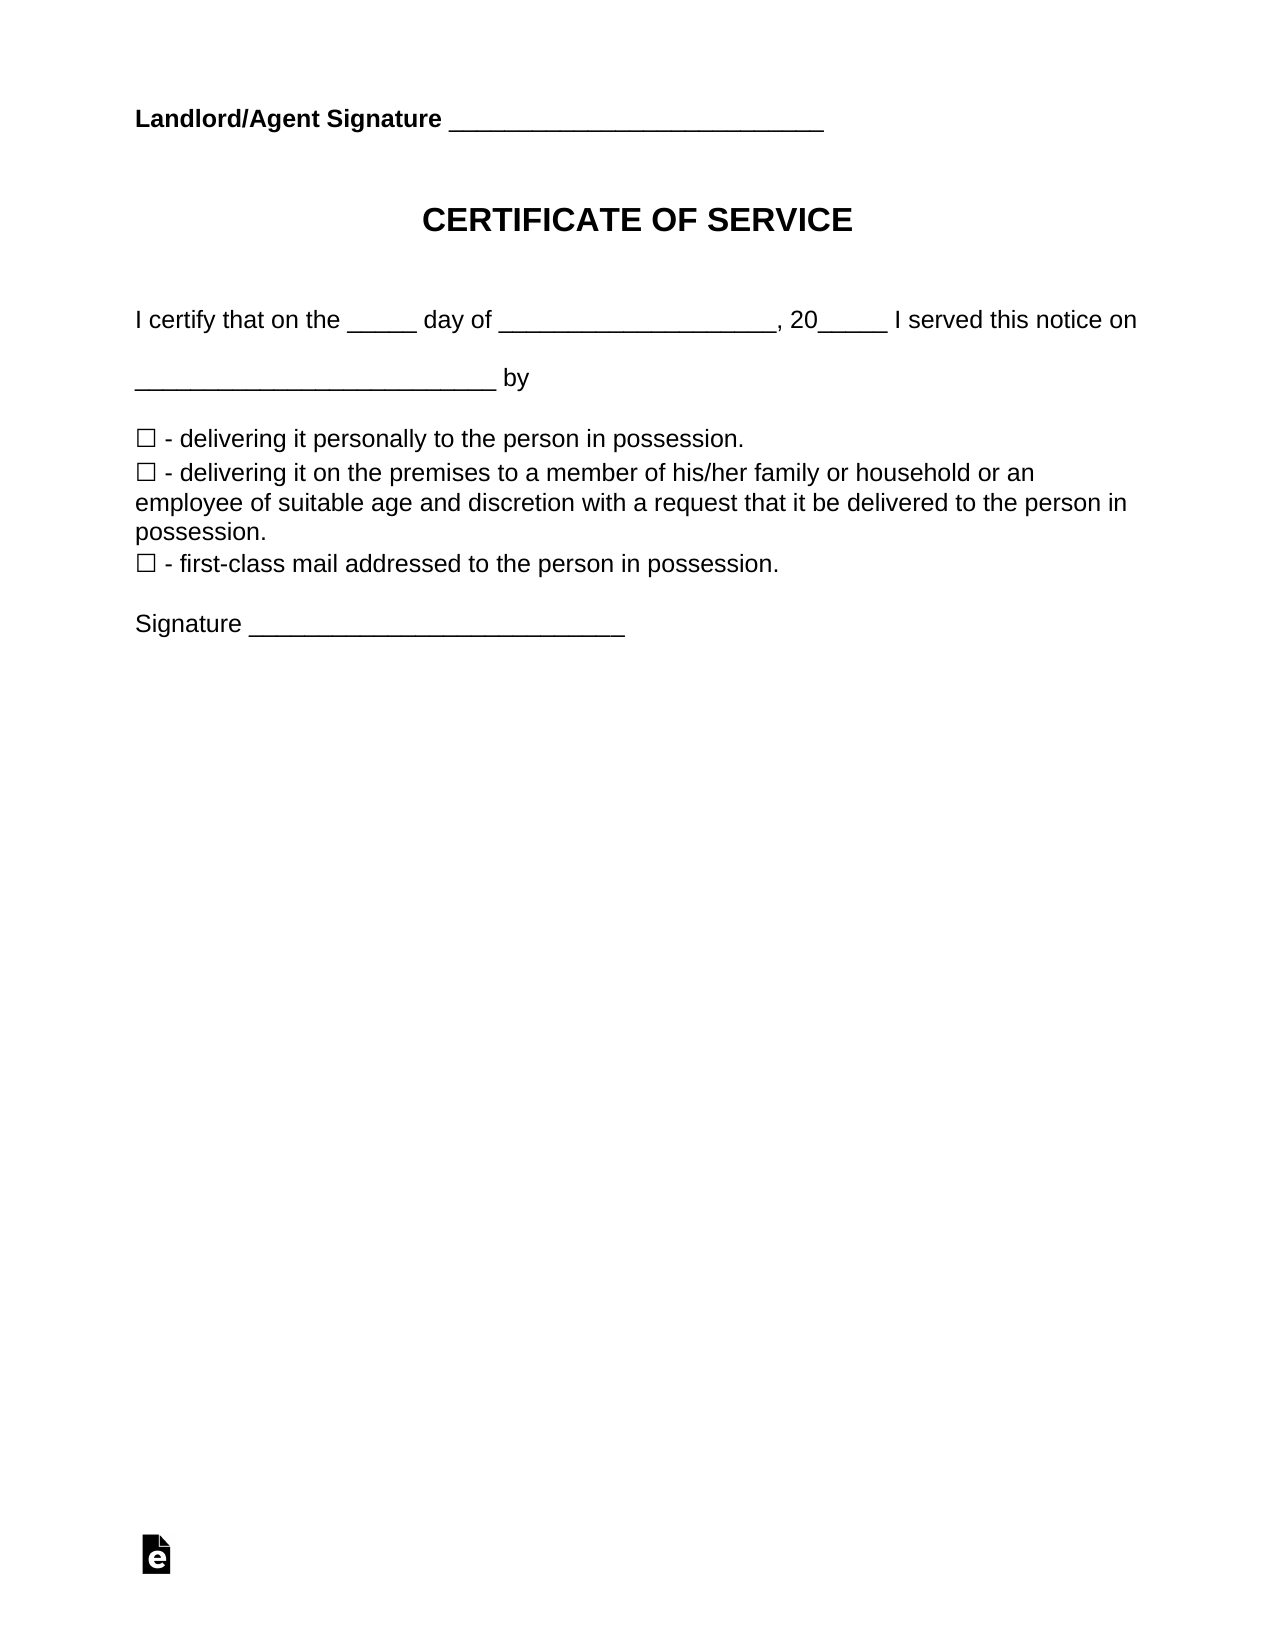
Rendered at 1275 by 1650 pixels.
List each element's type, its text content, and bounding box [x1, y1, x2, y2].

text - delivering it personally to the person in possession. [135, 420, 1140, 454]
text I certify that on the _____ day of ____________________, 20_____ I served this notice on [135, 305, 1140, 334]
text CERTIFICATE OF SERVICE [135, 200, 1140, 238]
text Landlord/Agent Signature ___________________________ [135, 104, 1140, 132]
text Signature ___________________________ [135, 609, 1140, 637]
text __________________________ by [135, 363, 1140, 392]
picture [135, 1533, 177, 1575]
text - delivering it on the premises to a member of his/her family or household or an employee of suitable age and discretion with a request that it be delivered to the person in possession. [135, 454, 1140, 546]
text - first-class mail addressed to the person in possession. [135, 546, 1140, 580]
